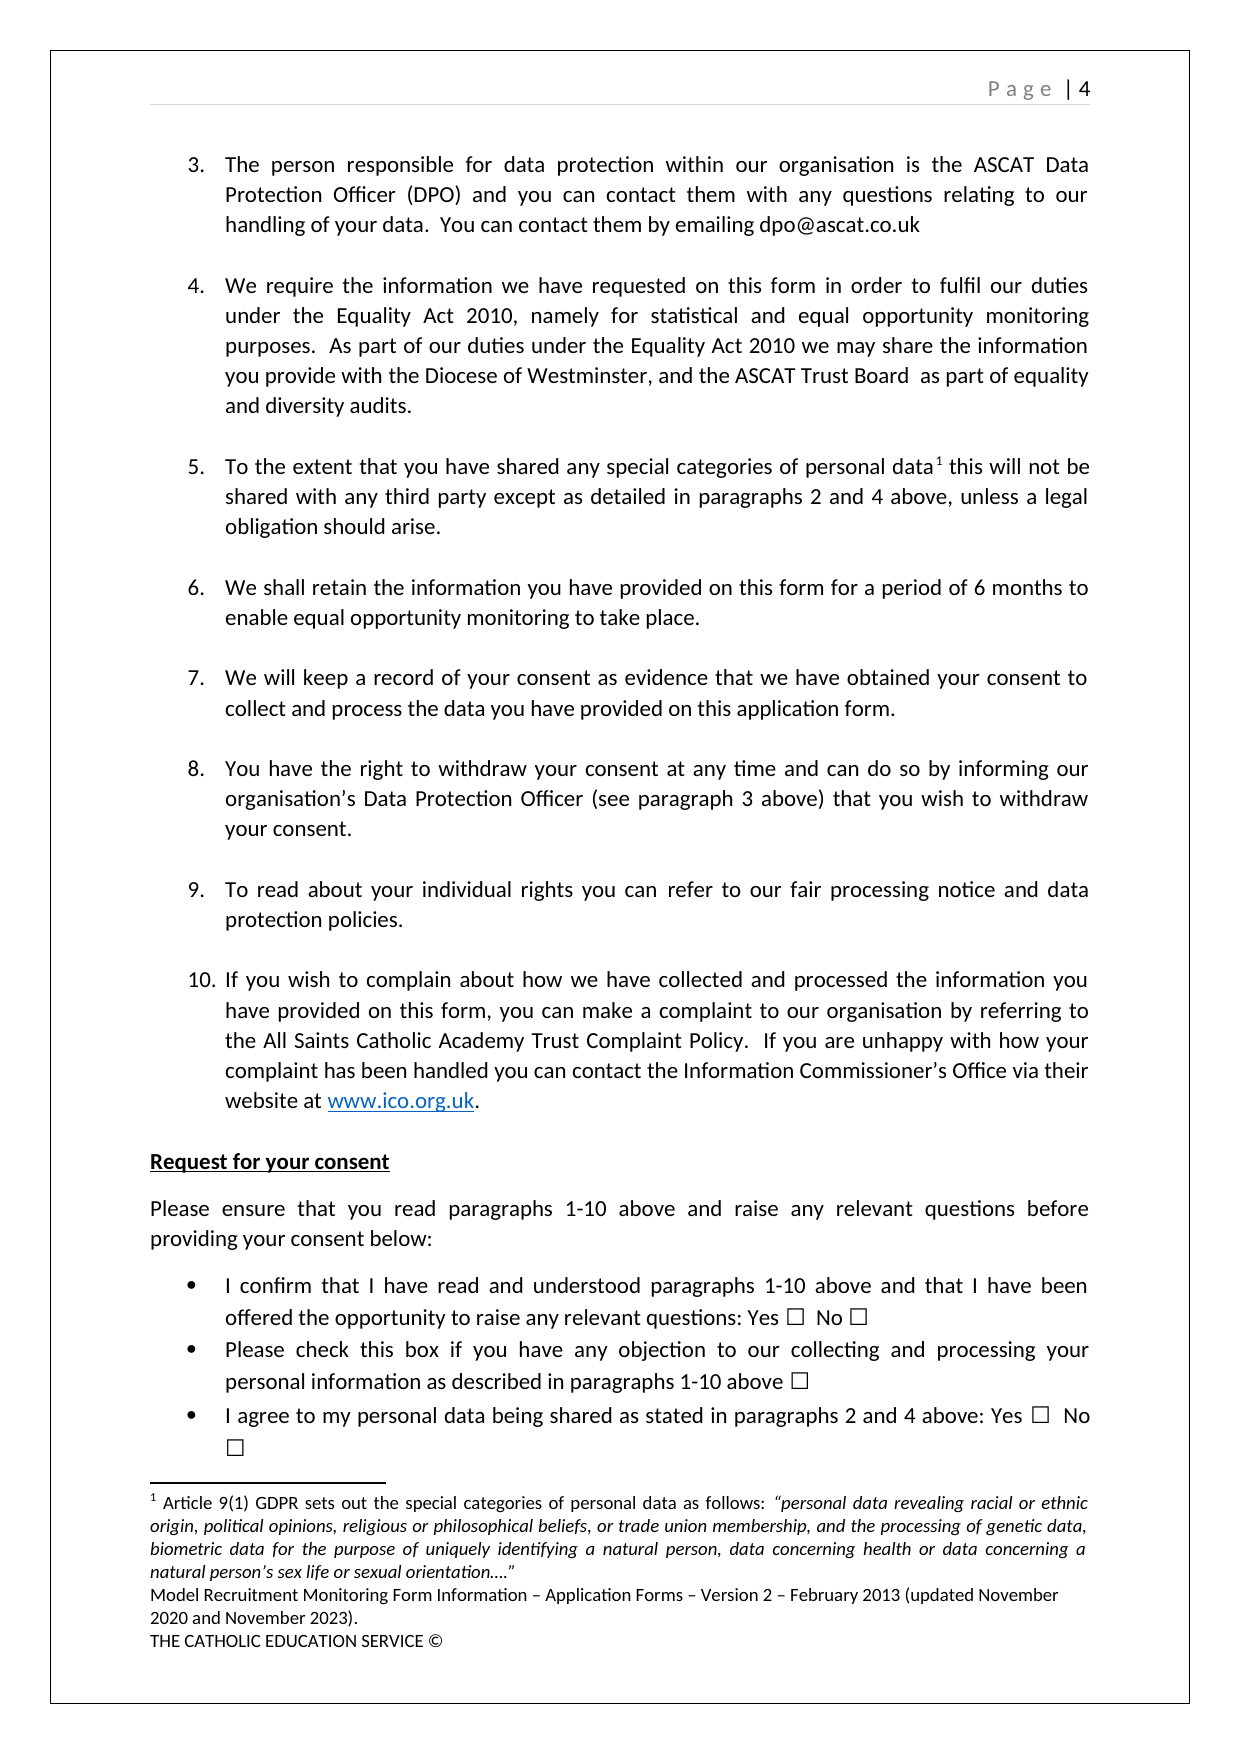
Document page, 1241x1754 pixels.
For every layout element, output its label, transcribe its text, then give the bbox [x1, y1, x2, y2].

list You have the right to withdraw your consent at any time and can do so by informing our organisation’s Data Protection Officer (see paragraph 3 above) that you wish to withdraw your consent. [187, 754, 1090, 843]
list We will keep a record of your consent as evidence that we have obtained your consent to collect and process the data you have provided on this application form. [187, 663, 1090, 722]
list We shall retain the information you have provided on this form for a period of 6 months to enable equal opportunity monitoring to take place. [187, 573, 1090, 631]
list To the extent that you have shared any special categories of personal data this will not be shared with any third party except as detailed in paragraphs 2 and 4 above, unless a legal obligation should arise. [187, 452, 1090, 541]
list We require the information we have requested on this form in order to fulfil our duties under the Equality Act 2010, namely for statistical and equal opportunity monitoring purposes. As part of our duties under the Equality Act 2010 we may share the information you provide with the Diocese of Westminster, and the ASCAT Trust Board as part of equality and diversity audits. [187, 271, 1090, 420]
list The person responsible for data protection within our organisation is the ASCAT Data Protection Officer (DPO) and you can contact them with any questions relating to our handling of your data. You can contact them by emailing dpo@ascat.co.uk [187, 150, 1090, 238]
text Request for your consent [150, 1147, 1090, 1175]
list I agree to my personal data being shared as stated in paragraphs 2 and 4 above: Yes No [187, 1399, 1090, 1463]
list If you wish to complain about how we have collected and processed the information you have provided on this form, you can make a complaint to our organisation by referring to the All Saints Catholic Academy Trust Complaint Policy. If you are unhappy with how your complaint has been handled you can contact the Information Commissioner’s Office via their website at www.ico.org.uk. [187, 966, 1090, 1114]
text Please ensure that you read paragraphs 1-10 above and raise any relevant questions before providing your consent below: [150, 1194, 1090, 1252]
list Please check this box if you have any objection to our collecting and processing your personal information as described in paragraphs 1-10 above [187, 1335, 1090, 1396]
list To read about your individual rights you can refer to our fair processing notice and data protection policies. [187, 875, 1090, 933]
list I confirm that I have read and understood paragraphs 1-10 above and that I have been offered the opportunity to raise any relevant questions: Yes No [187, 1271, 1090, 1332]
